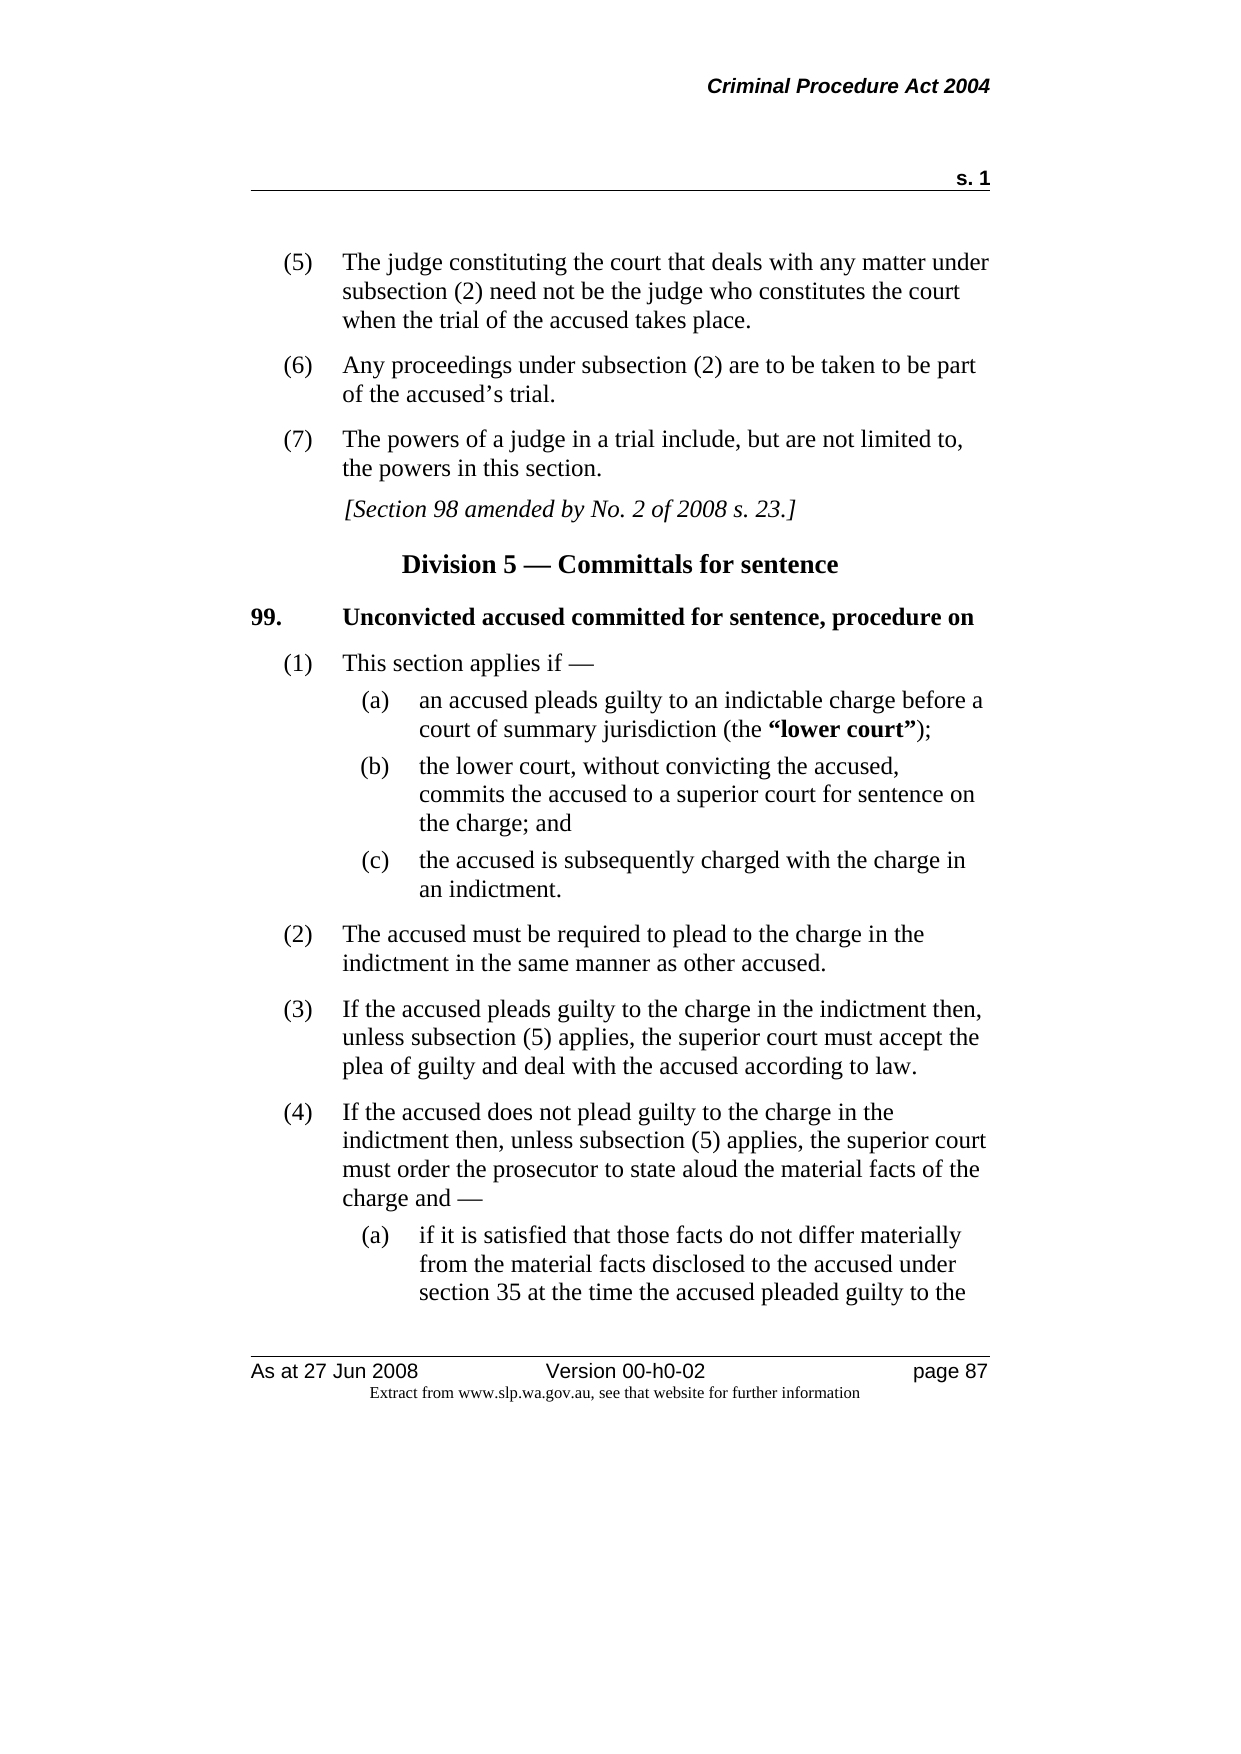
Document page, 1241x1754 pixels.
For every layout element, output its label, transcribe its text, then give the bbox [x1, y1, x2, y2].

subtitle 99. Unconvicted accused committed for sentence, procedure on [251, 602, 990, 631]
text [251, 1220, 990, 1306]
text (7) The powers of a judge in a trial include, but are not limited to, the powers in this section. [251, 424, 990, 482]
text (b) the lower court, without convicting the accused, commits the accused to a superior court for sentence on the charge; and [251, 751, 990, 837]
text (2) The accused must be required to plead to the charge in the indictment in the same manner as other accused. [251, 919, 990, 977]
text [Section 98 amended by No. 2 of 2008 s. 23.] [251, 494, 990, 523]
text (4) If the accused does not plead guilty to the charge in the indictment then, unless subsection (5) applies, the superior court must order the prosecutor to state aloud the material facts of the charge and — [251, 1097, 990, 1212]
text (5) The judge constituting the court that deals with any matter under subsection (2) need not be the judge who constitutes the court when the trial of the accused takes place. [251, 247, 990, 334]
text (6) Any proceedings under subsection (2) are to be taken to be part of the accused’s trial. [251, 350, 990, 408]
text (c) the accused is subsequently charged with the charge in an indictment. [251, 845, 990, 903]
text (a) an accused pleads guilty to an indictable charge before a court of summary jurisdiction (the “lower court”); [251, 685, 990, 742]
text (3) If the accused pleads guilty to the charge in the indictment then, unless subsection (5) applies, the superior court must accept the plea of guilty and deal with the accused according to law. [251, 994, 990, 1080]
subtitle Division 5 — Committals for sentence [251, 548, 990, 579]
text (1) This section applies if — [251, 648, 990, 677]
